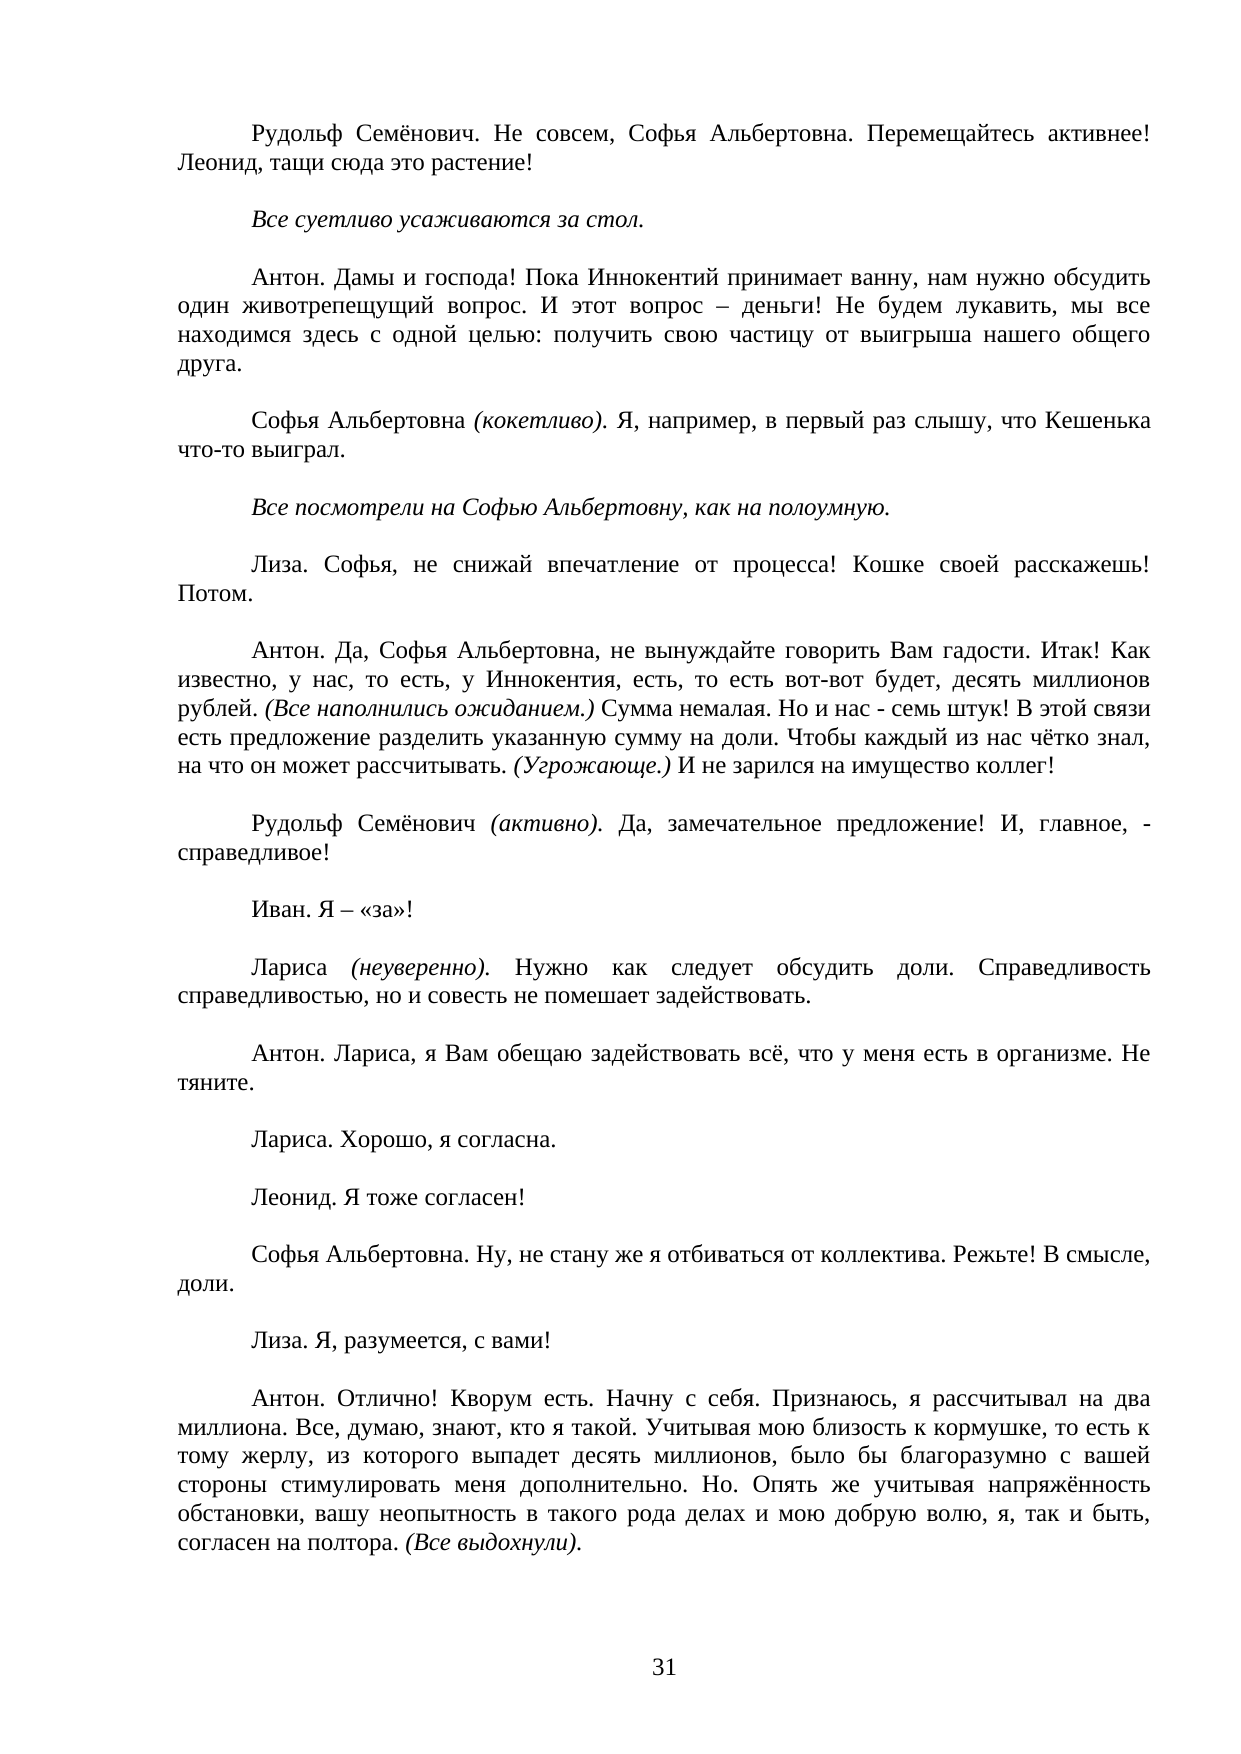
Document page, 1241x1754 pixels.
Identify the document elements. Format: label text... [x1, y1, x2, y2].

text Лиза. Софья, не снижай впечатление от процесса! Кошке своей расскажешь! Потом. [177, 549, 1152, 607]
text Софья Альбертовна (кокетливо). Я, например, в первый раз слышу, что Кешенька что-то выиграл. [177, 406, 1152, 463]
text Рудольф Семёнович. Не совсем, Софья Альбертовна. Перемещайтесь активнее! Леонид, тащи сюда это растение! [177, 118, 1152, 176]
text Лиза. Я, разумеется, с вами! [177, 1326, 1152, 1354]
text Леонид. Я тоже согласен! [177, 1182, 1152, 1211]
text Антон. Дамы и господа! Пока Иннокентий принимает ванну, нам нужно обсудить один животрепещущий вопрос. И этот вопрос – деньги! Не будем лукавить, мы все находимся здесь с одной целью: получить свою частицу от выигрыша нашего общего друга. [177, 262, 1152, 377]
text Все суетливо усаживаются за стол. [177, 204, 1152, 233]
text Антон. Отлично! Кворум есть. Начну с себя. Признаюсь, я рассчитывал на два миллиона. Все, думаю, знают, кто я такой. Учитывая мою близость к кормушке, то есть к тому жерлу, из которого выпадет десять миллионов, было бы благоразумно с вашей стороны стимулировать меня дополнительно. Но. Опять же учитывая напряжённость обстановки, вашу неопытность в такого рода делах и мою добрую волю, я, так и быть, согласен на полтора. (Все выдохнули). [177, 1383, 1152, 1556]
text Лариса. Хорошо, я согласна. [177, 1124, 1152, 1153]
text Лариса (неуверенно). Нужно как следует обсудить доли. Справедливость справедливостью, но и совесть не помешает задействовать. [177, 952, 1152, 1009]
text Иван. Я – «за»! [177, 894, 1152, 923]
text Рудольф Семёнович (активно). Да, замечательное предложение! И, главное, - справедливое! [177, 808, 1152, 866]
text Антон. Да, Софья Альбертовна, не вынуждайте говорить Вам гадости. Итак! Как известно, у нас, то есть, у Иннокентия, есть, то есть вот-вот будет, десять миллионов рублей. (Все наполнились ожиданием.) Сумма немалая. Но и нас - семь штук! В этой связи есть предложение разделить указанную сумму на доли. Чтобы каждый из нас чётко знал, на что он может рассчитывать. (Угрожающе.) И не зарился на имущество коллег! [177, 636, 1152, 779]
text Антон. Лариса, я Вам обещаю задействовать всё, что у меня есть в организме. Не тяните. [177, 1038, 1152, 1096]
text Все посмотрели на Софью Альбертовну, как на полоумную. [177, 492, 1152, 521]
text Софья Альбертовна. Ну, не стану же я отбиваться от коллектива. Режьте! В смысле, доли. [177, 1239, 1152, 1297]
